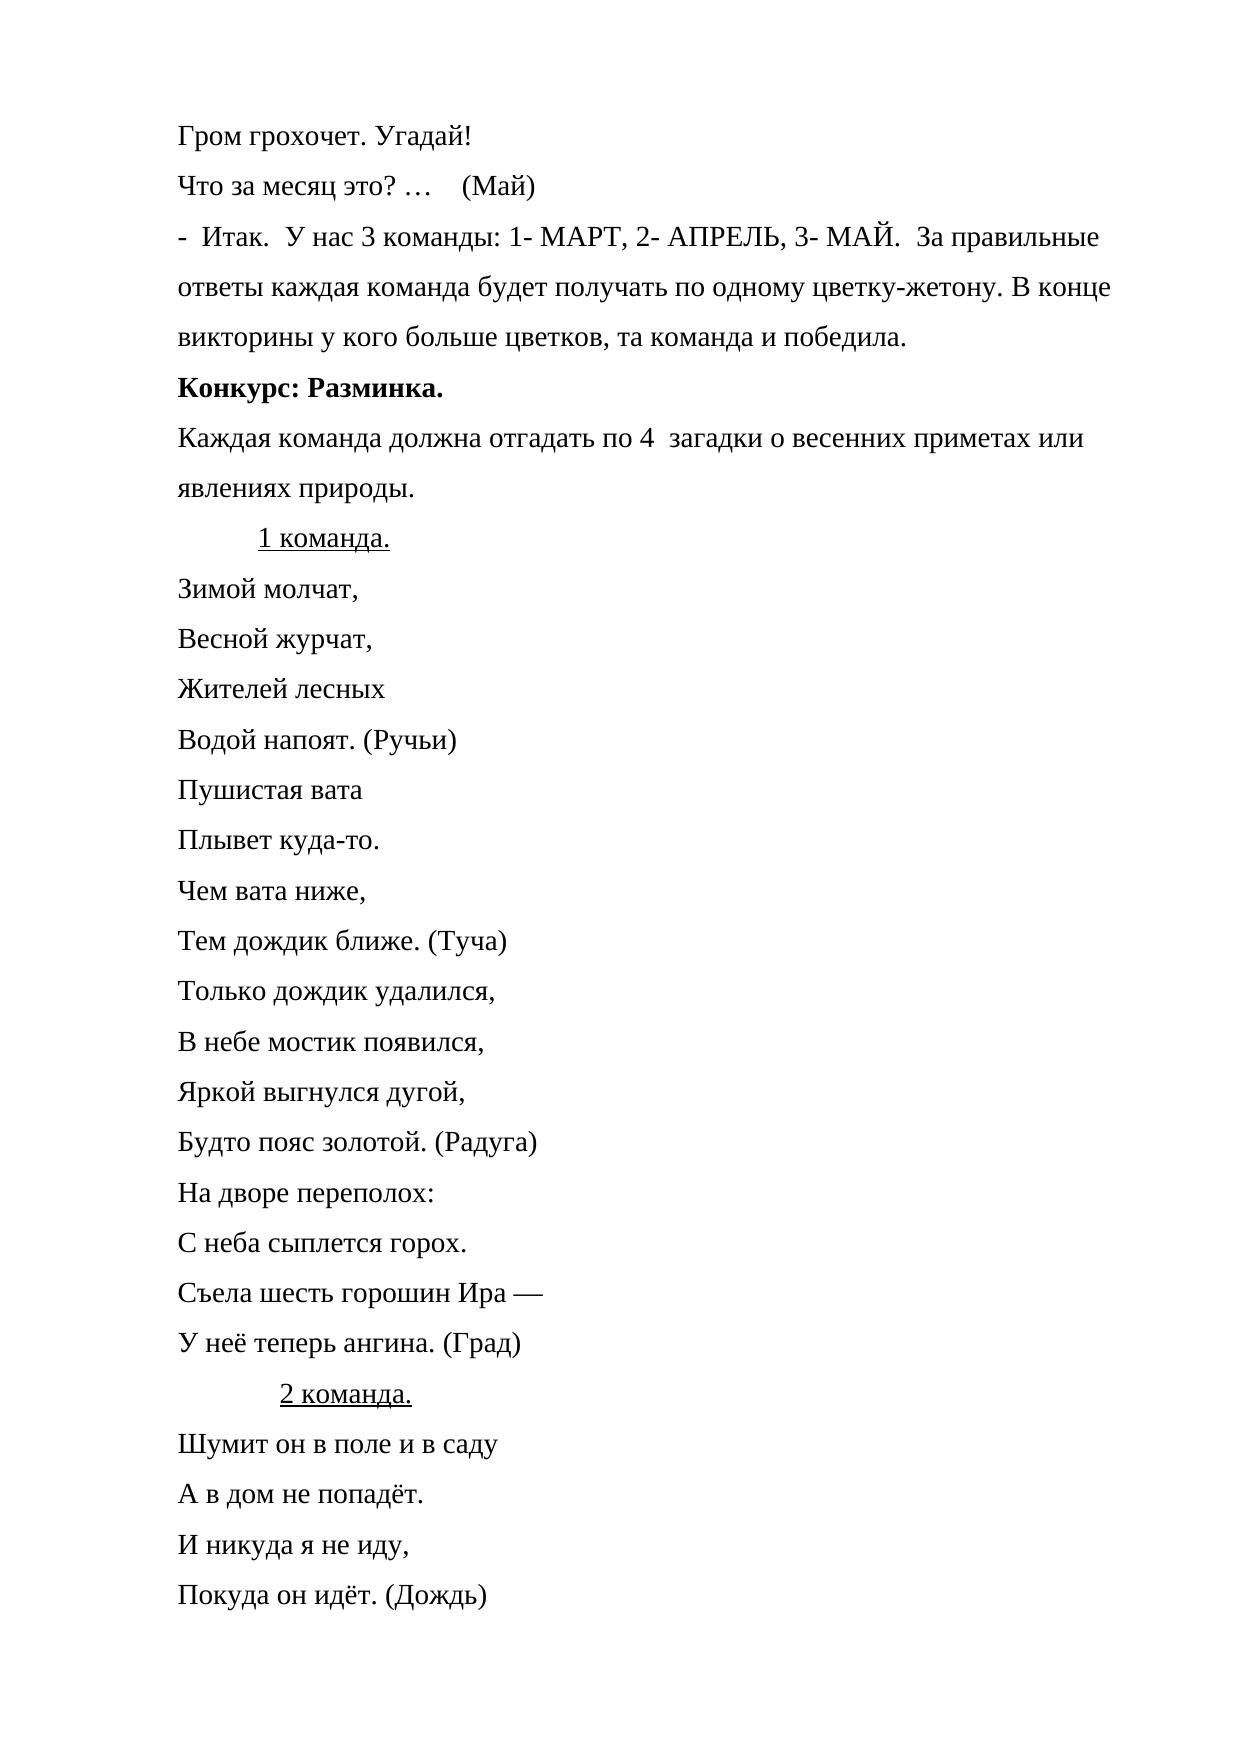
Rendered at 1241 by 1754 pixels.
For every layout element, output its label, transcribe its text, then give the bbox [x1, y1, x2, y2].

text 1 команда. [177, 521, 1152, 554]
text Конкурс: Разминка. [177, 370, 1152, 403]
text Съела шесть горошин Ира — [177, 1275, 1152, 1309]
text С неба сыплется горох. [177, 1225, 1152, 1258]
text А в дом не попадёт. [177, 1477, 1152, 1510]
text Шумит он в поле и в саду [177, 1426, 1152, 1460]
text 2 команда. [177, 1376, 1152, 1409]
text - Итак. У нас 3 команды: 1- МАРТ, 2- АПРЕЛЬ, 3- МАЙ. За правильные ответы каждая команда будет получать по одному цветку-жетону. В конце викторины у кого больше цветков, та команда и победила. [177, 219, 1152, 353]
text Водой напоят. (Ручьи) [177, 722, 1152, 755]
text Жителей лесных [177, 672, 1152, 705]
text Зимой молчат, [177, 571, 1152, 604]
text Пушистая вата [177, 772, 1152, 806]
text У неё теперь ангина. (Град) [177, 1326, 1152, 1359]
text Весной журчат, [177, 621, 1152, 655]
text В небе мостик появился, [177, 1024, 1152, 1057]
text Тем дождик ближе. (Туча) [177, 923, 1152, 957]
text И никуда я не иду, [177, 1527, 1152, 1560]
text Каждая команда должна отгадать по 4 загадки о весенних приметах или явлениях природы. [177, 420, 1152, 504]
text Только дождик удалился, [177, 973, 1152, 1007]
text Яркой выгнулся дугой, [177, 1074, 1152, 1108]
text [177, 118, 1152, 202]
text На дворе переполох: [177, 1175, 1152, 1208]
text Чем вата ниже, [177, 873, 1152, 906]
text Будто пояс золотой. (Радуга) [177, 1124, 1152, 1158]
text Плывет куда-то. [177, 822, 1152, 856]
text Покуда он идёт. (Дождь) [177, 1577, 1152, 1611]
